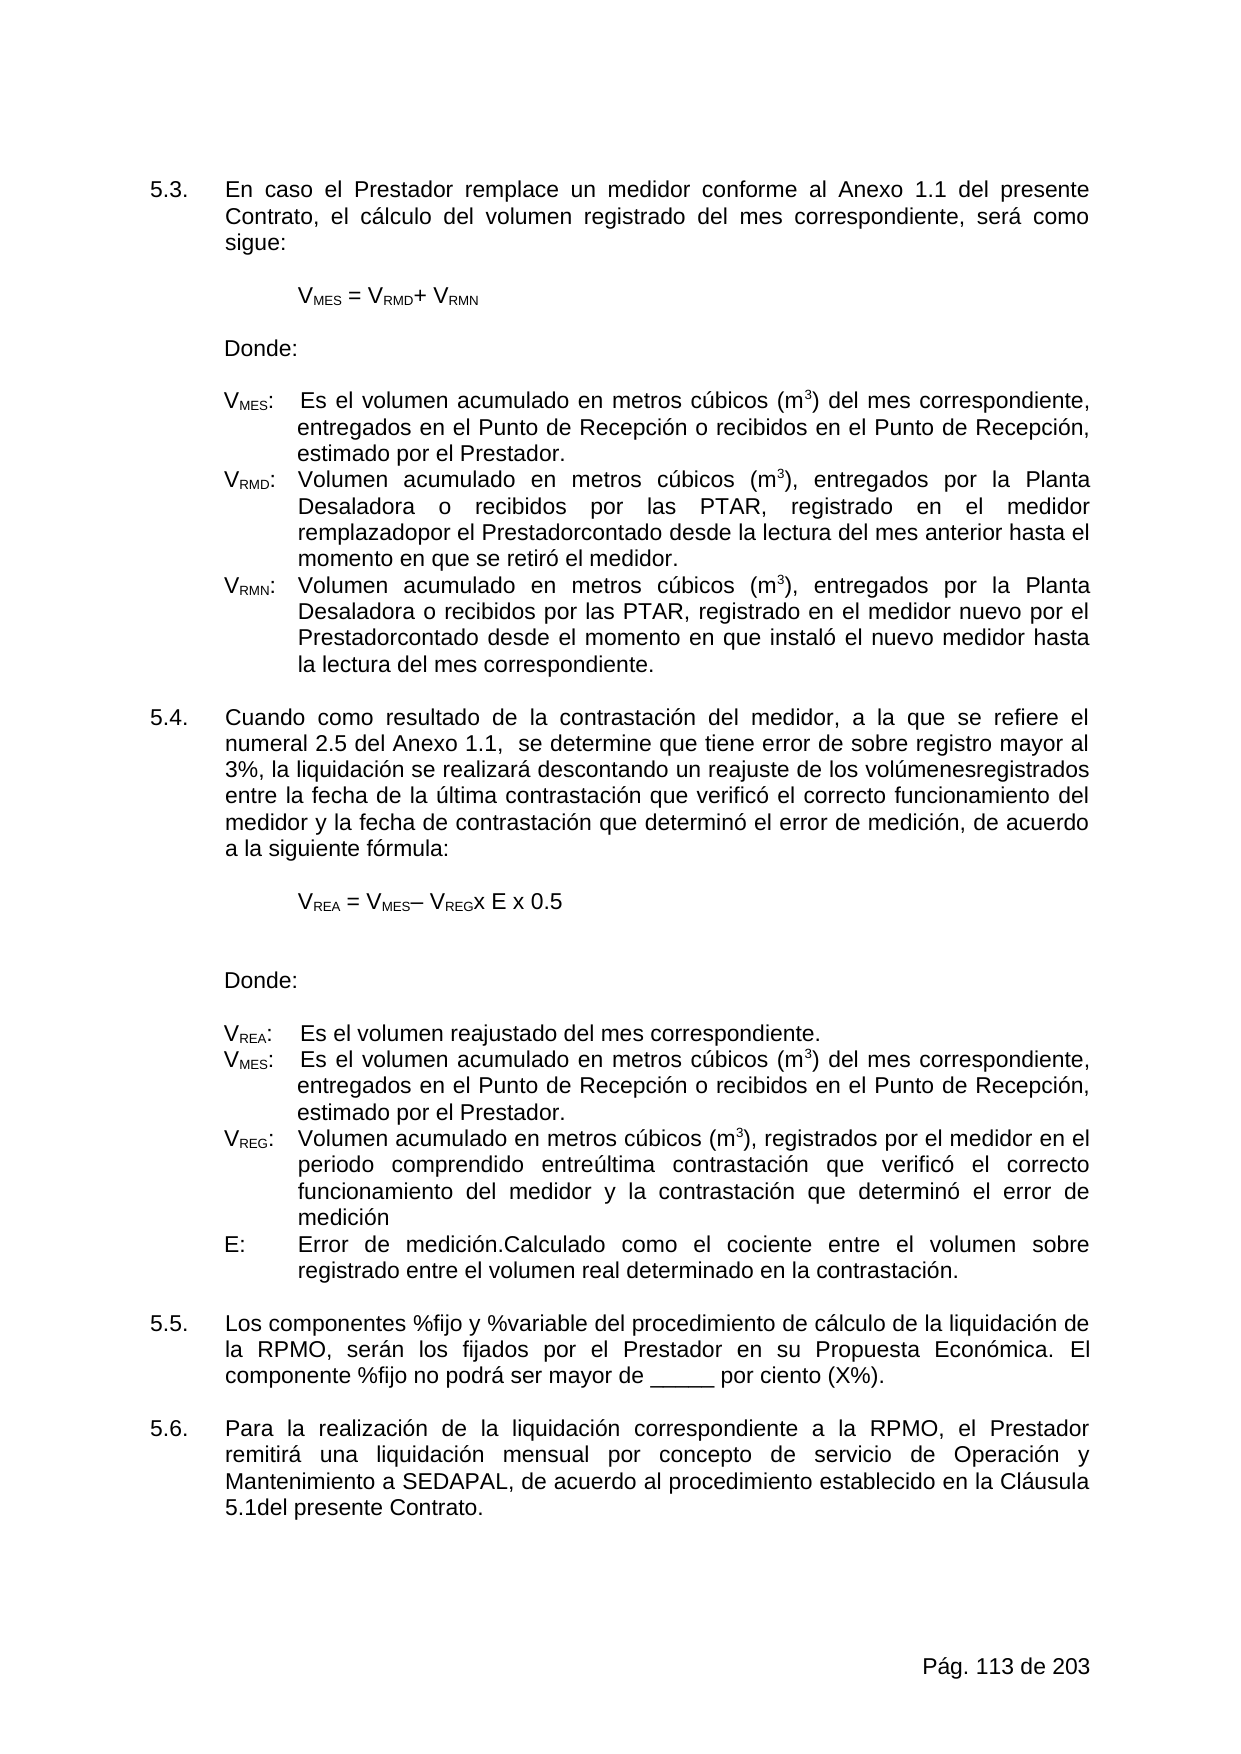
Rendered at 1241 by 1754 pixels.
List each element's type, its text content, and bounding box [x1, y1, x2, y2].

list Los componentes %fijo y %variable del procedimiento de cálculo de la liquidación de la RPMO, serán los fijados por el Prestador en su Propuesta Económica. El componente %fijo no podrá ser mayor de _____ por ciento (X%). [150, 1309, 1090, 1389]
list En caso el Prestador remplace un medidor conforme al Anexo 1.1 del presente Contrato, el cálculo del volumen registrado del mes correspondiente, será como sigue: [150, 176, 1090, 255]
list E: Error de medición.Calculado como el cociente entre el volumen sobre registrado entre el volumen real determinado en la contrastación. [224, 1231, 1090, 1283]
list Cuando como resultado de la contrastación del medidor, a la que se refiere el numeral 2.5 del Anexo 1.1, se determine que tiene error de sobre registro mayor al 3%, la liquidación se realizará descontando un reajuste de los volúmenesregistrados entre la fecha de la última contrastación que verificó el correcto funcionamiento del medidor y la fecha de contrastación que determinó el error de medición, de acuerdo a la siguiente fórmula: [150, 703, 1090, 862]
text Donde: [224, 967, 1090, 993]
text VREA = VMES– VREGx E x 0.5 [224, 888, 1090, 914]
list Para la realización de la liquidación correspondiente a la RPMO, el Prestador remitirá una liquidación mensual por concepto de servicio de Operación y Mantenimiento a SEDAPAL, de acuerdo al procedimiento establecido en la Cláusula 5.1del presente Contrato. [150, 1415, 1090, 1520]
list VRMN: Volumen acumulado en metros cúbicos (m3), entregados por la Planta Desaladora o recibidos por las PTAR, registrado en el medidor nuevo por el Prestadorcontado desde el momento en que instaló el nuevo medidor hasta la lectura del mes correspondiente. [224, 572, 1090, 677]
list VREG: Volumen acumulado en metros cúbicos (m3), registrados por el medidor en el periodo comprendido entreúltima contrastación que verificó el correcto funcionamiento del medidor y la contrastación que determinó el error de medición [224, 1125, 1090, 1231]
list VRMD: Volumen acumulado en metros cúbicos (m3), entregados por la Planta Desaladora o recibidos por las PTAR, registrado en el medidor remplazadopor el Prestadorcontado desde la lectura del mes anterior hasta el momento en que se retiró el medidor. [224, 466, 1090, 572]
text Donde: [224, 334, 1090, 361]
text VMES = VRMD+ VRMN [224, 282, 1090, 308]
text VREA: Es el volumen reajustado del mes correspondiente. [224, 1020, 1090, 1046]
